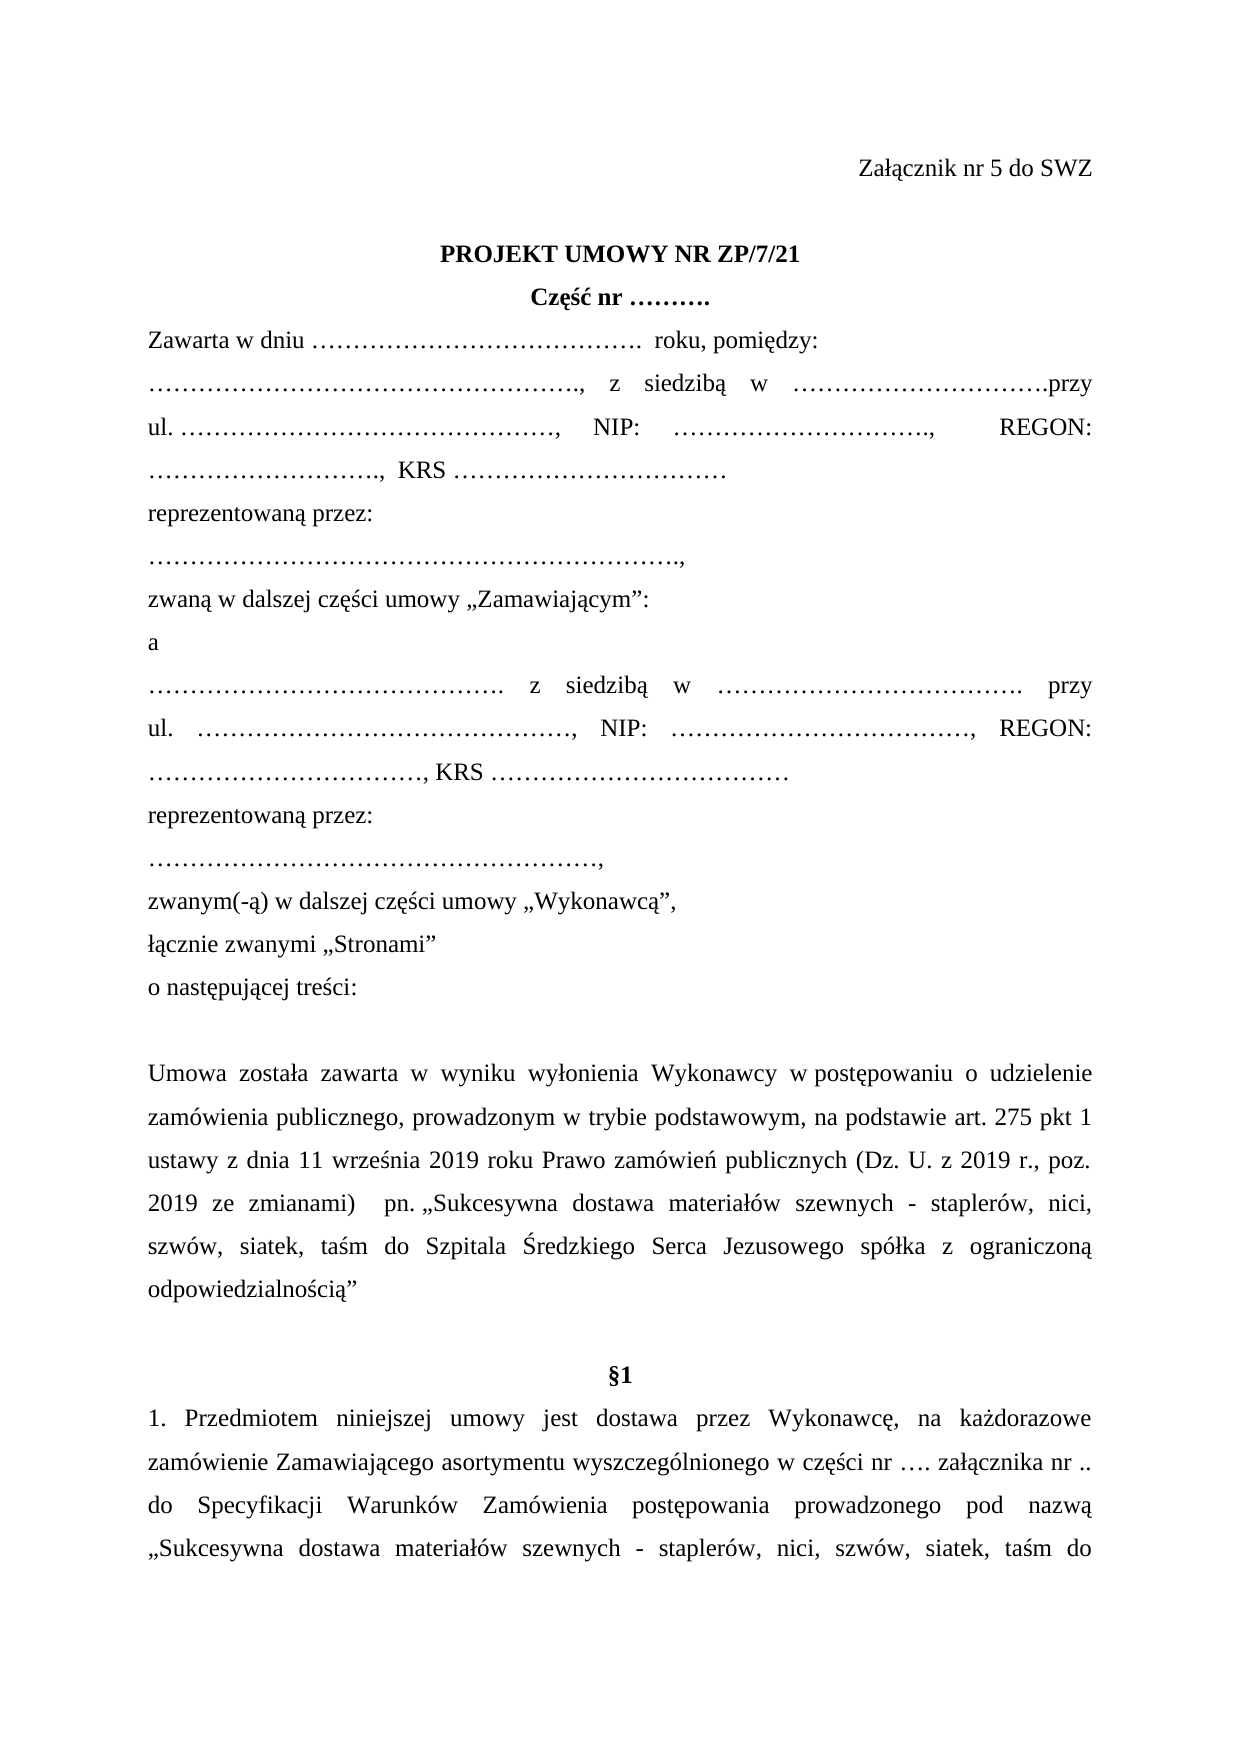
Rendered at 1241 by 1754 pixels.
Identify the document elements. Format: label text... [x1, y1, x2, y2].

text PROJEKT UMOWY NR ZP/7/21 [148, 239, 1093, 268]
text §1 [148, 1360, 1093, 1389]
text ……………………………………. z siedzibą w ………………………………. przy ul. ………………………………………, NIP: ………………………………, REGON:……………………………, KRS ……………………………… [148, 670, 1093, 785]
text zwaną w dalszej części umowy „Zamawiającym”: [148, 584, 1093, 613]
text Umowa została zawarta w wyniku wyłonienia Wykonawcy w postępowaniu o udzielenie zamówienia publicznego, prowadzonym w trybie podstawowym, na podstawie art. 275 pkt 1 ustawy z dnia 11 września 2019 roku Prawo zamówień publicznych (Dz. U. z 2019 r., poz. 2019 ze zmianami) pn. „Sukcesywna dostawa materiałów szewnych - staplerów, nici, szwów, siatek, taśm do Szpitala Średzkiego Serca Jezusowego spółka z ograniczoną odpowiedzialnością” [148, 1058, 1093, 1303]
text Część nr ………. [148, 282, 1093, 311]
text reprezentowaną przez: [148, 800, 1033, 828]
text Załącznik nr 5 do SWZ [148, 153, 1093, 182]
text ………………………………………………, [148, 843, 1033, 872]
text zwanym(-ą) w dalszej części umowy „Wykonawcą”, [148, 886, 1093, 915]
text ………………………………………………………., [148, 541, 1093, 570]
text o następującej treści: [148, 972, 1093, 1001]
text Zawarta w dniu …………………………………. roku, pomiędzy: [148, 325, 1093, 354]
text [148, 1403, 1093, 1562]
text łącznie zwanymi „Stronami” [148, 929, 1093, 958]
text a [148, 627, 1055, 656]
text ……………………………………………., z siedzibą w ………………………….przy ul. ………………………………………, NIP: …………………………., REGON: ………………………., KRS …………………………… [148, 368, 1093, 483]
text reprezentowaną przez: [148, 498, 1093, 527]
